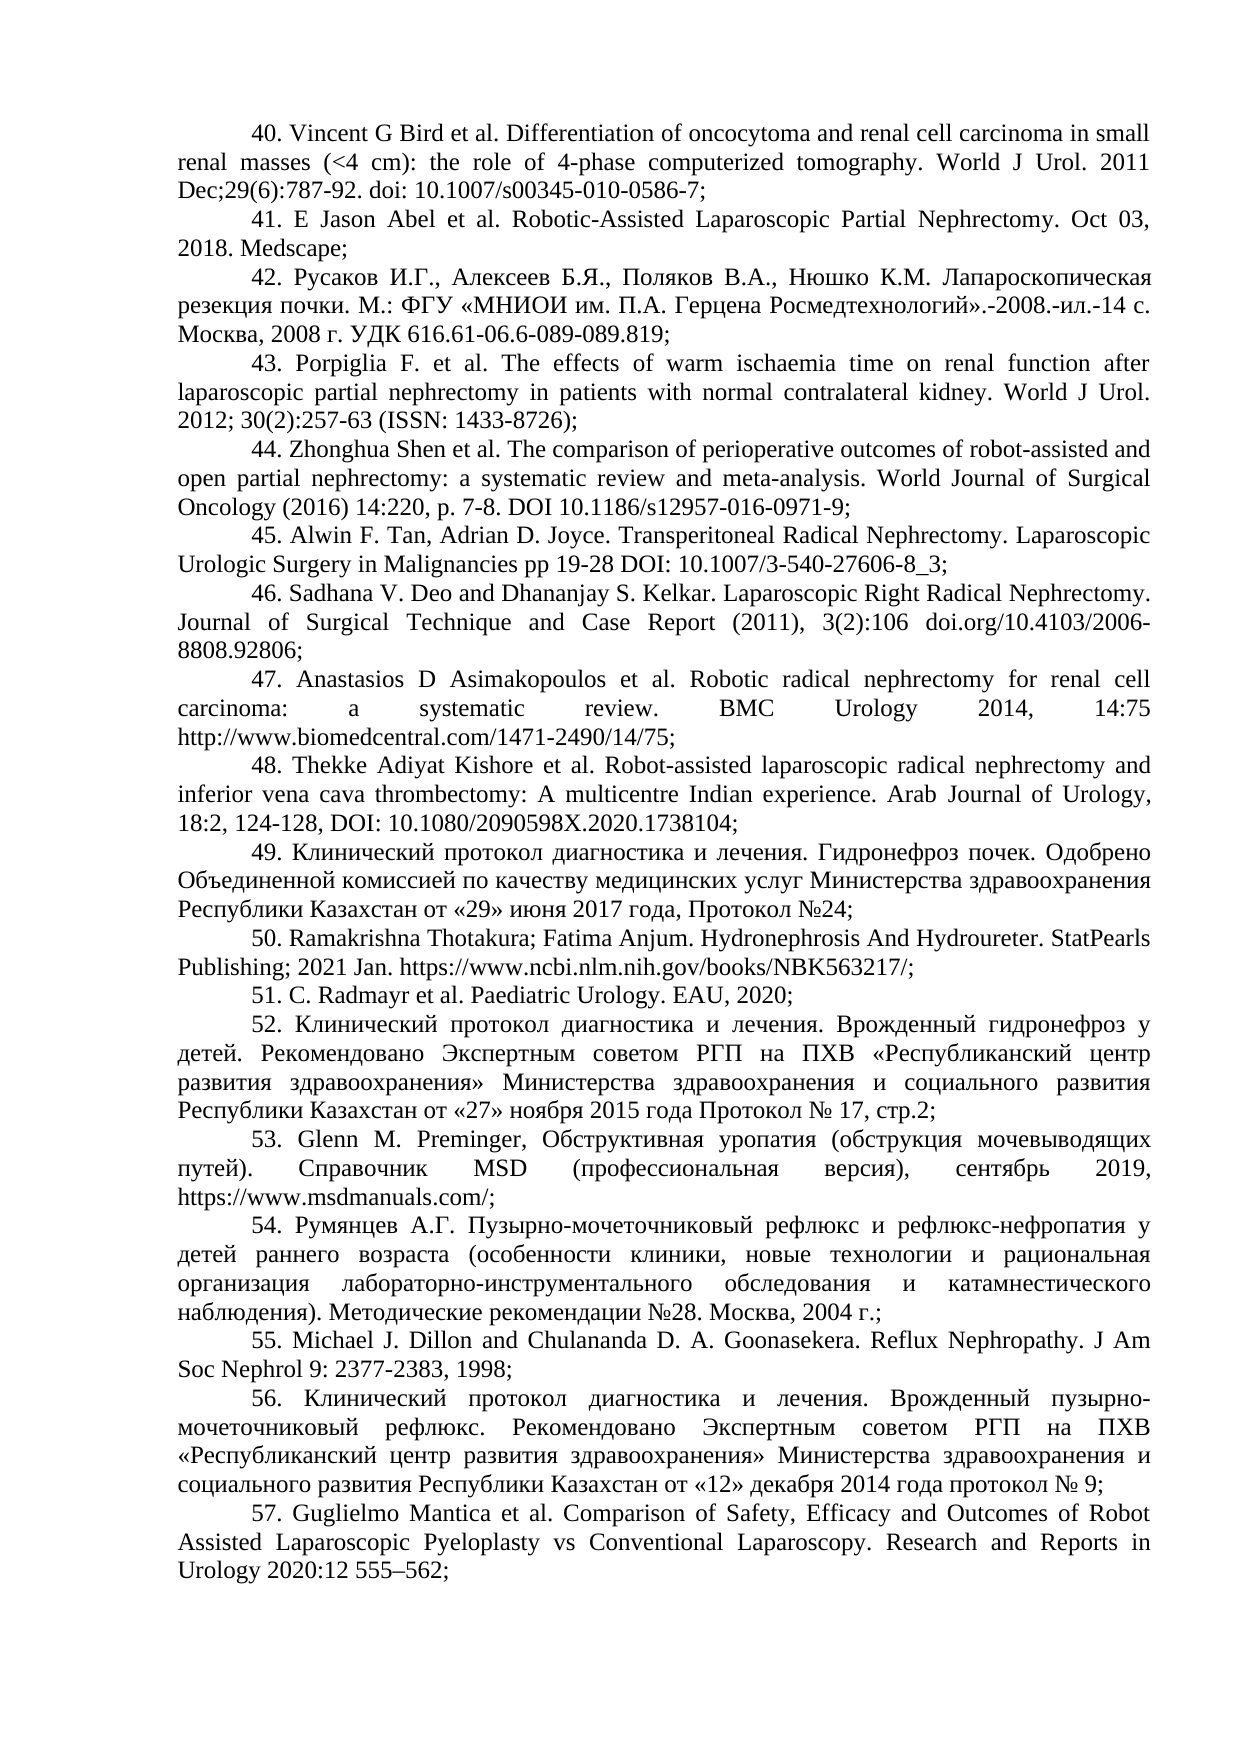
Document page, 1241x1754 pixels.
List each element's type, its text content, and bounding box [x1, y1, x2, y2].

text 43. Porpiglia F. et al. The effects of warm ischaemia time on renal function after laparoscopic partial nephrectomy in patients with normal contralateral kidney. World J Urol. 2012; 30(2):257-63 (ISSN: 1433-8726); [177, 348, 1152, 434]
text 52. Клинический протокол диагностика и лечения. Врожденный гидронефроз у детей. Рекомендовано Экспертным советом РГП на ПХВ «Республиканский центр развития здравоохранения» Министерства здравоохранения и социального развития Республики Казахстан от «27» ноября 2015 года Протокол № 17, стр.2; [177, 1009, 1152, 1124]
text 55. Michael J. Dillon and Chulananda D. A. Goonasekera. Reflux Nephropathy. J Am Soc Nephrol 9: 2377-2383, 1998; [177, 1326, 1152, 1383]
text 40. Vincent G Bird et al. Differentiation of oncocytoma and renal cell carcinoma in small renal masses (<4 cm): the role of 4-phase computerized tomography. World J Urol. 2011 Dec;29(6):787-92. doi: 10.1007/s00345-010-0586-7; [177, 118, 1152, 204]
text 53. Glenn M. Preminger, Обструктивная уропатия (обструкция мочевыводящих путей). Справочник MSD (профессиональная версия), сентябрь 2019, https://www.msdmanuals.com/; [177, 1124, 1152, 1211]
text 44. Zhonghua Shen et al. The comparison of perioperative outcomes of robot-assisted and open partial nephrectomy: a systematic review and meta-analysis. World Journal of Surgical Oncology (2016) 14:220, p. 7-8. DOI 10.1186/s12957-016-0971-9; [177, 434, 1152, 521]
text 45. Alwin F. Tan, Adrian D. Joyce. Transperitoneal Radical Nephrectomy. Laparoscopic Urologic Surgery in Malignancies pp 19-28 DOI: 10.1007/3-540-27606-8_3; [177, 521, 1152, 578]
text 50. Ramakrishna Thotakura; Fatima Anjum. Hydronephrosis And Hydroureter. StatPearls Publishing; 2021 Jan. https://www.ncbi.nlm.nih.gov/books/NBK563217/; [177, 923, 1152, 981]
text 56. Клинический протокол диагностика и лечения. Врожденный пузырно-мочеточниковый рефлюкс. Рекомендовано Экспертным советом РГП на ПХВ «Республиканский центр развития здравоохранения» Министерства здравоохранения и социального развития Республики Казахстан от «12» декабря 2014 года протокол № 9; [177, 1383, 1152, 1498]
text 41. E Jason Abel et al. Robotic-Assisted Laparoscopic Partial Nephrectomy. Oct 03, 2018. Medscape; [177, 204, 1152, 262]
text 42. Русаков И.Г., Алексеев Б.Я., Поляков В.А., Нюшко К.М. Лапароскопическая резекция почки. М.: ФГУ «МНИОИ им. П.А. Герцена Росмедтехнологий».-2008.-ил.-14 с. Москва, 2008 г. УДК 616.61-06.6-089-089.819; [177, 262, 1152, 348]
text 57. Guglielmo Mantica et al. Comparison of Safety, Efficacy and Outcomes of Robot Assisted Laparoscopic Pyeloplasty vs Conventional Laparoscopy. Research and Reports in Urology 2020:12 555–562; [177, 1498, 1152, 1584]
text 49. Клинический протокол диагностика и лечения. Гидронефроз почек. Одобрено Объединенной комиссией по качеству медицинских услуг Министерства здравоохранения Республики Казахстан от «29» июня 2017 года, Протокол №24; [177, 837, 1152, 923]
text 51. C. Radmayr et al. Paediatric Urology. EAU, 2020; [177, 981, 1152, 1009]
text 48. Thekke Adiyat Kishore et al. Robot-assisted laparoscopic radical nephrectomy and inferior vena cava thrombectomy: A multicentre Indian experience. Arab Journal of Urology, 18:2, 124-128, DOI: 10.1080/2090598X.2020.1738104; [177, 751, 1152, 837]
text 47. Anastasios D Asimakopoulos et al. Robotic radical nephrectomy for renal cell carcinoma: a systematic review. BMC Urology 2014, 14:75 http://www.biomedcentral.com/1471-2490/14/75; [177, 664, 1152, 751]
text 46. Sadhana V. Deo and Dhananjay S. Kelkar. Laparoscopic Right Radical Nephrectomy. Journal of Surgical Technique and Case Report (2011), 3(2):106 doi.org/10.4103/2006-8808.92806; [177, 578, 1152, 664]
text 54. Румянцев А.Г. Пузырно-мочеточниковый рефлюкс и рефлюкс-нефропатия у детей раннего возраста (особенности клиники, новые технологии и рациональная организация лабораторно-инструментального обследования и катамнестического наблюдения). Методические рекомендации №28. Москва, 2004 г.; [177, 1211, 1152, 1326]
